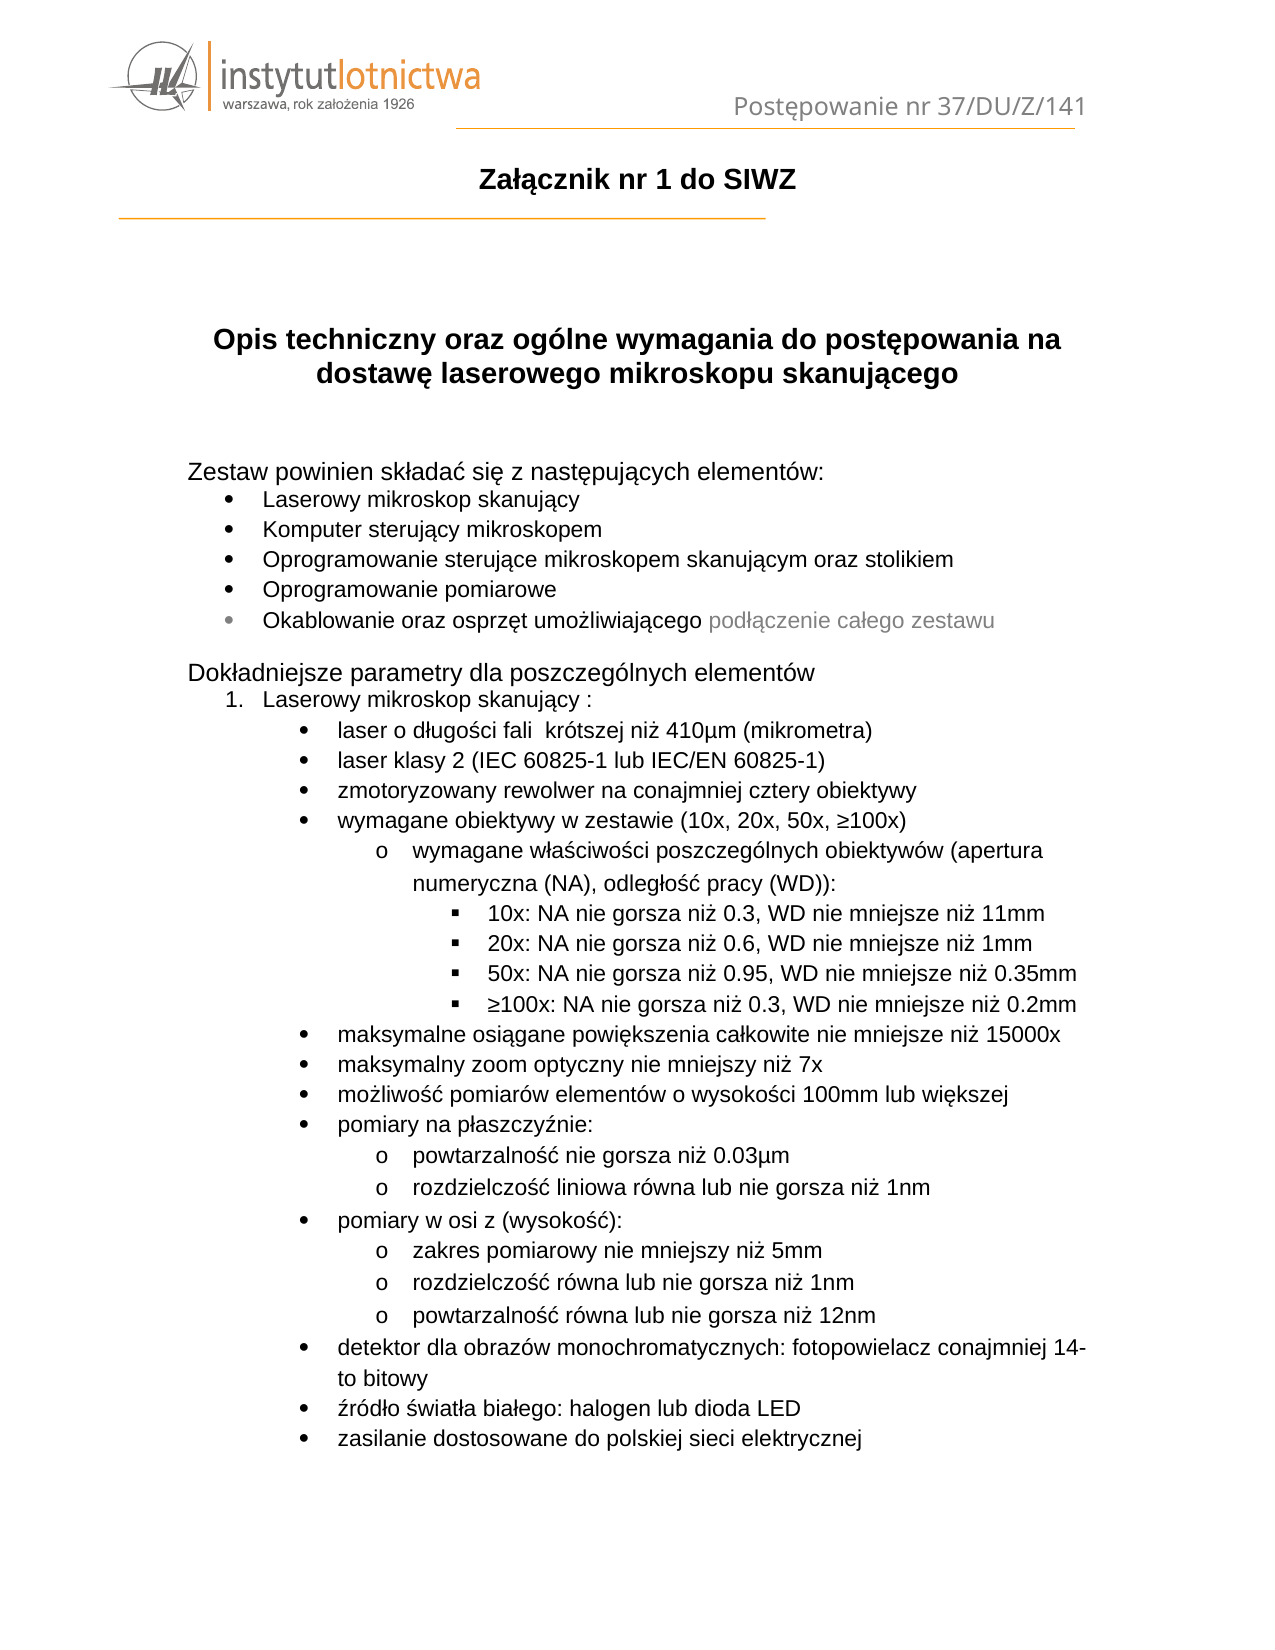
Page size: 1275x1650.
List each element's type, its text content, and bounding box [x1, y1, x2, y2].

list źródło światła białego: halogen lub dioda LED [300, 1395, 1087, 1421]
list 20x: NA nie gorsza niż 0.6, WD nie mniejsze niż 1mm [450, 930, 1087, 956]
text Załącznik nr 1 do SIWZ [187, 162, 1087, 196]
list maksymalne osiągane powiększenia całkowite nie mniejsze niż 15000x [300, 1021, 1087, 1047]
text Dokładniejsze parametry dla poszczególnych elementów [187, 658, 1087, 686]
subtitle Opis techniczny oraz ogólne wymagania do postępowania na dostawę laserowego mikroskopu skanującego [187, 322, 1087, 389]
list Laserowy mikroskop skanujący [225, 486, 1087, 512]
text Zestaw powinien składać się z następujących elementów: [187, 457, 1087, 486]
list powtarzalność nie gorsza niż 0.03µm [375, 1142, 1087, 1170]
list zmotoryzowany rewolwer na conajmniej cztery obiektywy [300, 777, 1087, 803]
list pomiary na płaszczyźnie: [300, 1111, 1087, 1138]
list powtarzalność równa lub nie gorsza niż 12nm [375, 1302, 1087, 1330]
list Laserowy mikroskop skanujący : [225, 686, 1087, 713]
list możliwość pomiarów elementów o wysokości 100mm lub większej [300, 1081, 1087, 1107]
list Oprogramowanie pomiarowe [225, 576, 1087, 603]
list zasilanie dostosowane do polskiej sieci elektrycznej [300, 1425, 1087, 1451]
list 10x: NA nie gorsza niż 0.3, WD nie mniejsze niż 11mm [450, 900, 1087, 926]
list pomiary w osi z (wysokość): [300, 1207, 1087, 1233]
list laser o długości fali krótszej niż 410µm (mikrometra) [300, 717, 1087, 743]
list Komputer sterujący mikroskopem [225, 516, 1087, 542]
list rozdzielczość równa lub nie gorsza niż 1nm [375, 1269, 1087, 1298]
list rozdzielczość liniowa równa lub nie gorsza niż 1nm [375, 1174, 1087, 1202]
list maksymalny zoom optyczny nie mniejszy niż 7x [300, 1051, 1087, 1077]
list Okablowanie oraz osprzęt umożliwiającego podłączenie całego zestawu [225, 607, 1087, 633]
list zakres pomiarowy nie mniejszy niż 5mm [375, 1237, 1087, 1265]
list detektor dla obrazów monochromatycznych: fotopowielacz conajmniej 14-to bitowy [300, 1334, 1087, 1391]
list wymagane właściwości poszczególnych obiektywów (apertura numeryczna (NA), odległość pracy (WD)): [375, 837, 1087, 896]
text Postępowanie nr 37/DU/Z/14 [187, 89, 1087, 123]
list laser klasy 2 (IEC 60825-1 lub IEC/EN 60825-1) [300, 747, 1087, 773]
list wymagane obiektywy w zestawie (10x, 20x, 50x, ≥100x) [300, 807, 1087, 834]
list Oprogramowanie sterujące mikroskopem skanującym oraz stolikiem [225, 546, 1087, 573]
list ≥100x: NA nie gorsza niż 0.3, WD nie mniejsze niż 0.2mm [450, 991, 1087, 1017]
list 50x: NA nie gorsza niż 0.95, WD nie mniejsze niż 0.35mm [450, 960, 1087, 987]
